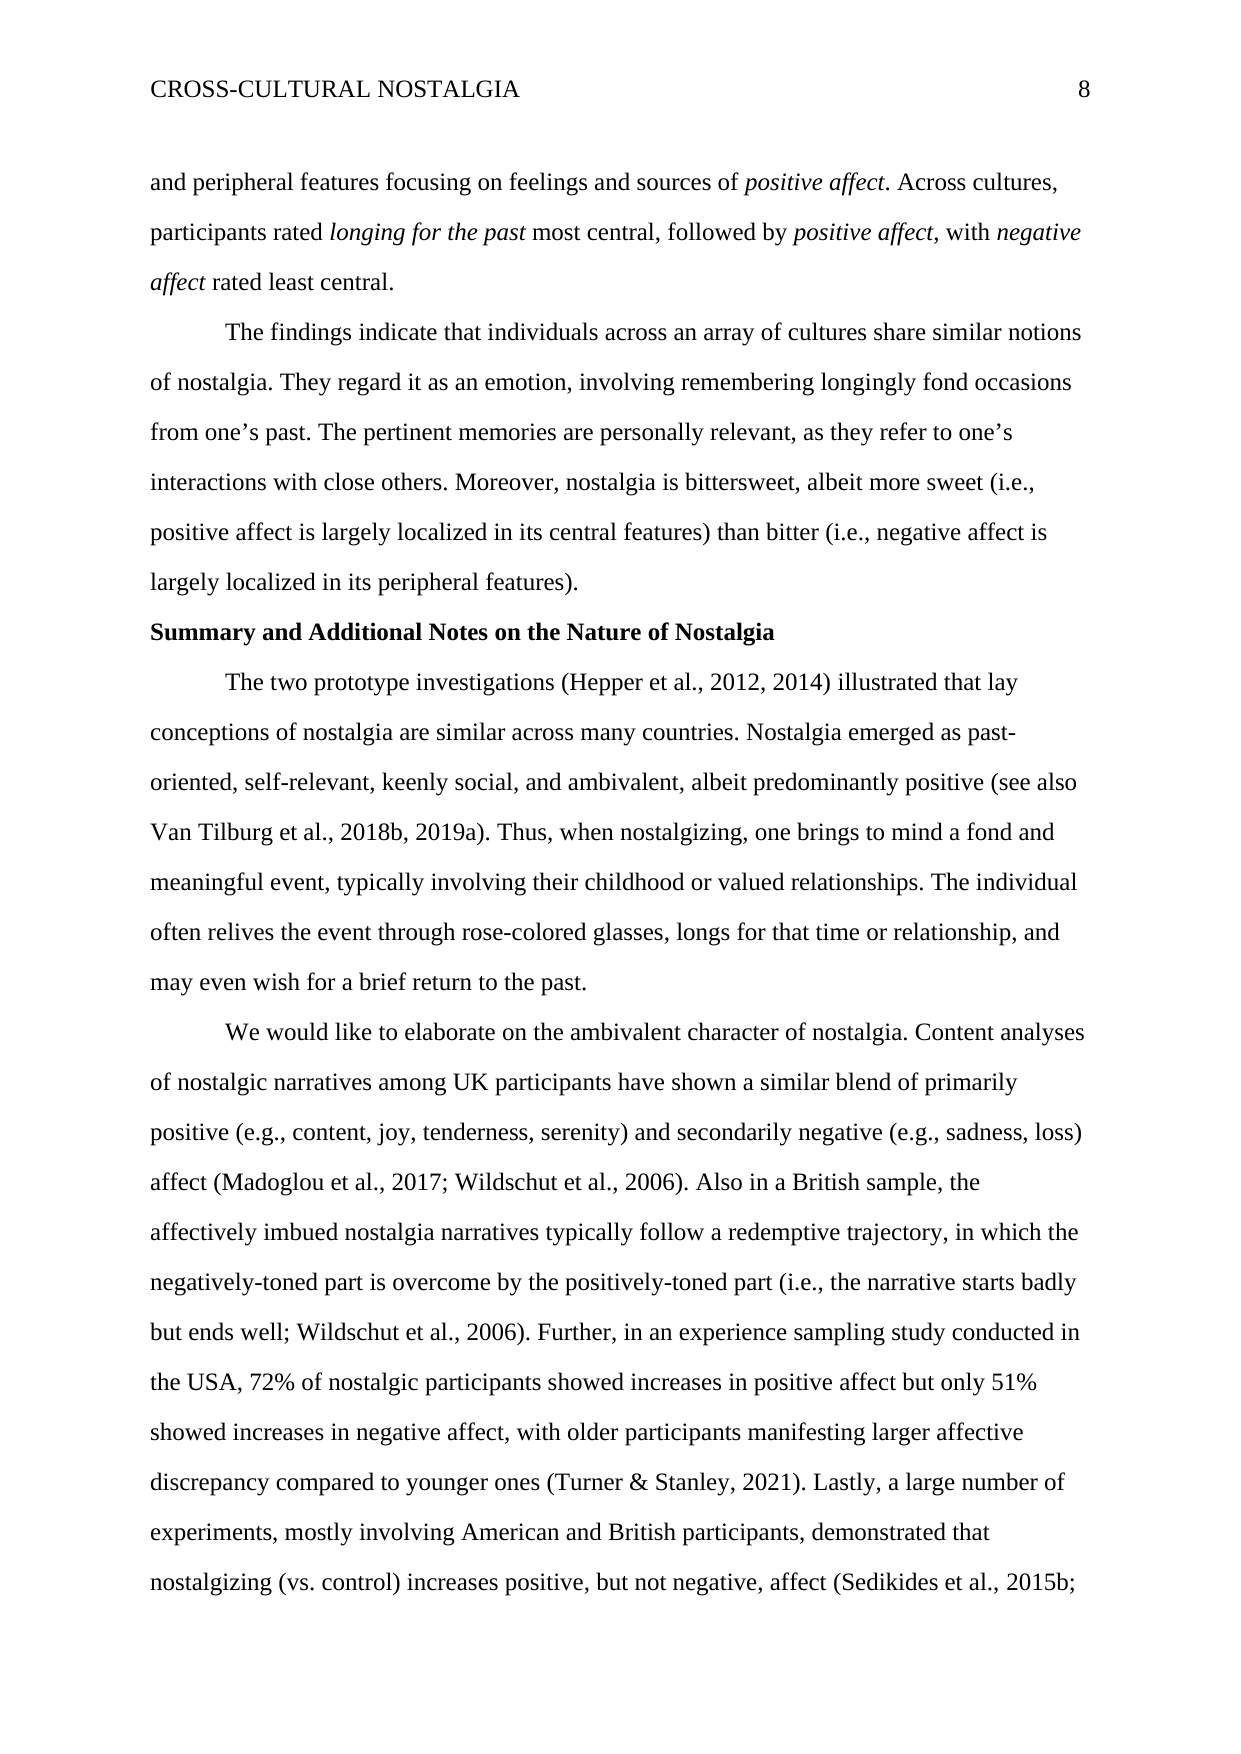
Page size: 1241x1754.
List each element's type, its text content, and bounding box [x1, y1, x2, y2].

text Summary and Additional Notes on the Nature of Nostalgia [150, 600, 1090, 650]
text The findings indicate that individuals across an array of cultures share similar notions of nostalgia. They regard it as an emotion, involving remembering longingly fond occasions from one’s past. The pertinent memories are personally relevant, as they refer to one’s interactions with close others. Moreover, nostalgia is bittersweet, albeit more sweet (i.e., positive affect is largely localized in its central features) than bitter (i.e., negative affect is largely localized in its peripheral features). [150, 300, 1090, 600]
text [150, 1000, 1090, 1600]
text The two prototype investigations (Hepper et al., 2012, 2014) illustrated that lay conceptions of nostalgia are similar across many countries. Nostalgia emerged as past-oriented, self-relevant, keenly social, and ambivalent, albeit predominantly positive (see also Van Tilburg et al., 2018b, 2019a). Thus, when nostalgizing, one brings to mind a fond and meaningful event, typically involving their childhood or valued relationships. The individual often relives the event through rose-colored glasses, longs for that time or relationship, and may even wish for a brief return to the past. [150, 650, 1090, 1000]
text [150, 150, 1090, 300]
